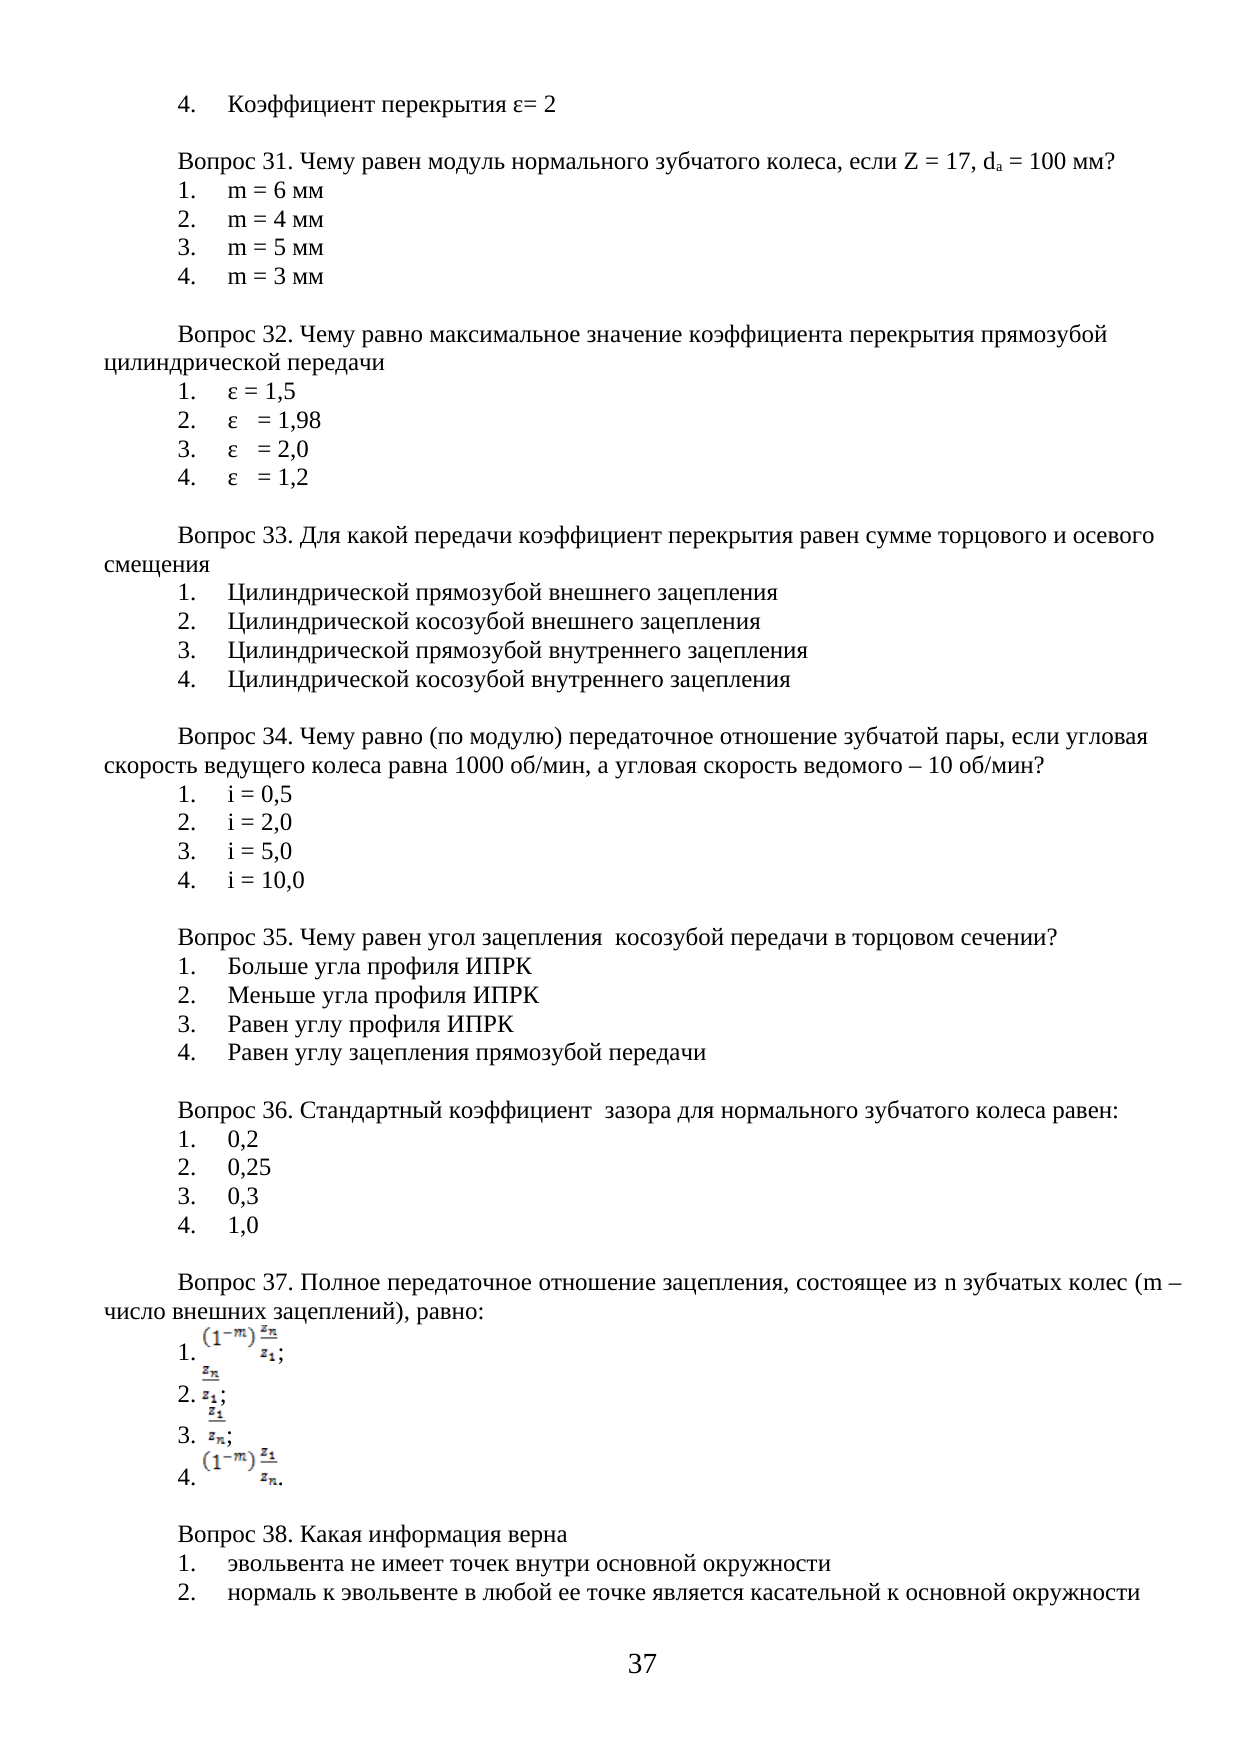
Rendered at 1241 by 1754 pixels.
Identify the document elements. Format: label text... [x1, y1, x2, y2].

text 2. 0,25 [103, 1152, 1181, 1181]
text 4. m = 3 мм [103, 261, 1181, 290]
text 1. i = 0,5 [103, 779, 1181, 807]
text 2. Меньше угла профиля ИПРК [103, 980, 1181, 1009]
text Вопрос 38. Какая информация верна [103, 1519, 1181, 1548]
text 2. нормаль к эвольвенте в любой ее точке является касательной к основной окружности [103, 1577, 1181, 1605]
text 4. i = 10,0 [103, 865, 1181, 894]
text 3. m = 5 мм [103, 232, 1181, 261]
text 3. ; [103, 1408, 1181, 1449]
text 4. . [103, 1449, 1181, 1490]
text 2. ε= 1,98 [103, 405, 1181, 434]
text 3. Цилиндрической прямозубой внутреннего зацепления [103, 635, 1181, 664]
text 3. Равен углу профиля ИПРК [103, 1009, 1181, 1037]
text 4. ε= 1,2 [103, 462, 1181, 491]
text 3. i = 5,0 [103, 836, 1181, 865]
text 3. ε= 2,0 [103, 434, 1181, 462]
text 4. 1,0 [103, 1210, 1181, 1239]
text 3. 0,3 [103, 1181, 1181, 1210]
text 2. Цилиндрической косозубой внешнего зацепления [103, 606, 1181, 635]
text Вопрос 36. Стандартный коэффициент зазора для нормального зубчатого колеса равен: [103, 1095, 1181, 1124]
text 1. Цилиндрической прямозубой внешнего зацепления [103, 577, 1181, 606]
picture [202, 1366, 220, 1403]
text Вопрос 35. Чему равен угол зацепления косозубой передачи в торцовом сечении? [103, 922, 1181, 951]
text Вопрос 31. Чему равен модуль нормального зубчатого колеса, если Z = 17, da = 100 мм? [103, 146, 1181, 175]
text 1. Больше угла профиля ИПРК [103, 951, 1181, 980]
picture [208, 1407, 226, 1444]
text 2. ; [103, 1366, 1181, 1408]
text Вопрос 37. Полное передаточное отношение зацепления, состоящее из n зубчатых колес (m – число внешних зацеплений), равно: [103, 1267, 1181, 1325]
text 4. Равен углу зацепления прямозубой передачи [103, 1037, 1181, 1066]
text 1. 0,2 [103, 1124, 1181, 1152]
text 2. i = 2,0 [103, 807, 1181, 836]
text 4. Цилиндрической косозубой внутреннего зацепления [103, 664, 1181, 692]
text Вопрос 32. Чему равно максимальное значение коэффициента перекрытия прямозубой цилиндрической передачи [103, 319, 1181, 376]
text 1. эвольвента не имеет точек внутри основной окружности [103, 1548, 1181, 1577]
text 1. m = 6 мм [103, 175, 1181, 204]
picture [202, 1448, 278, 1485]
text 4. Коэффициент перекрытия ε= 2 [103, 89, 1181, 117]
text Вопрос 33. Для какой передачи коэффициент перекрытия равен сумме торцового и осевого смещения [103, 520, 1181, 577]
text Вопрос 34. Чему равно (по модулю) передаточное отношение зубчатой пары, если угловая скорость ведущего колеса равна 1000 об/мин, а угловая скорость ведомого – 10 об/мин? [103, 721, 1181, 779]
text 2. m = 4 мм [103, 204, 1181, 232]
picture [202, 1325, 278, 1361]
text 1. ; [103, 1325, 1181, 1366]
text 1. ε = 1,5 [103, 376, 1181, 405]
